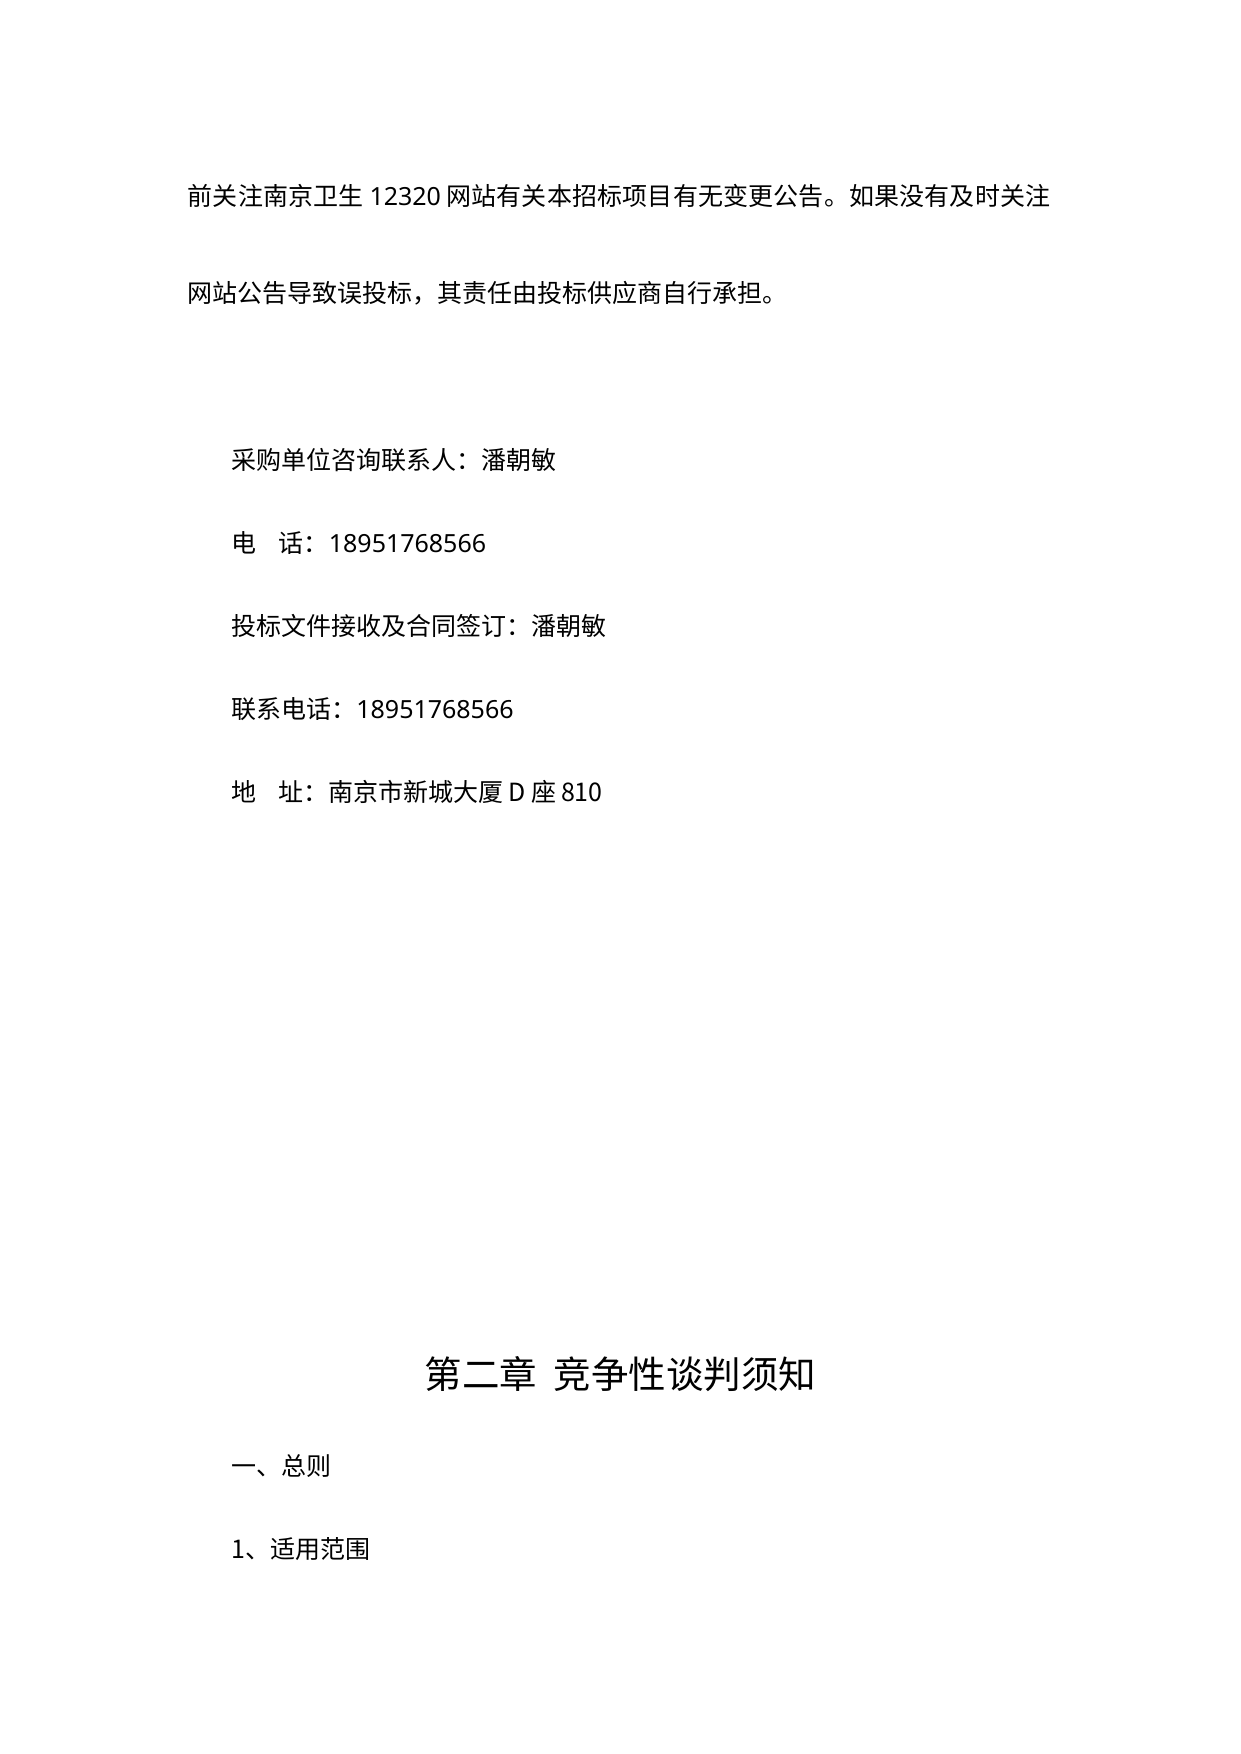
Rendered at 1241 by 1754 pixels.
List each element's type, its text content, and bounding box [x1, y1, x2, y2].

text 一、总则 [187, 1432, 1053, 1497]
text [187, 162, 1053, 324]
text 地 址：南京市新城大厦D座810 [187, 758, 1053, 823]
text 电 话：18951768566 [187, 509, 1053, 574]
text 投标文件接收及合同签订：潘朝敏 [187, 592, 1053, 657]
text 采购单位咨询联系人：潘朝敏 [187, 426, 1053, 491]
text 联系电话：18951768566 [187, 675, 1053, 740]
text 第二章 竞争性谈判须知 [187, 1340, 1053, 1405]
text 1、适用范围 [187, 1515, 1053, 1580]
